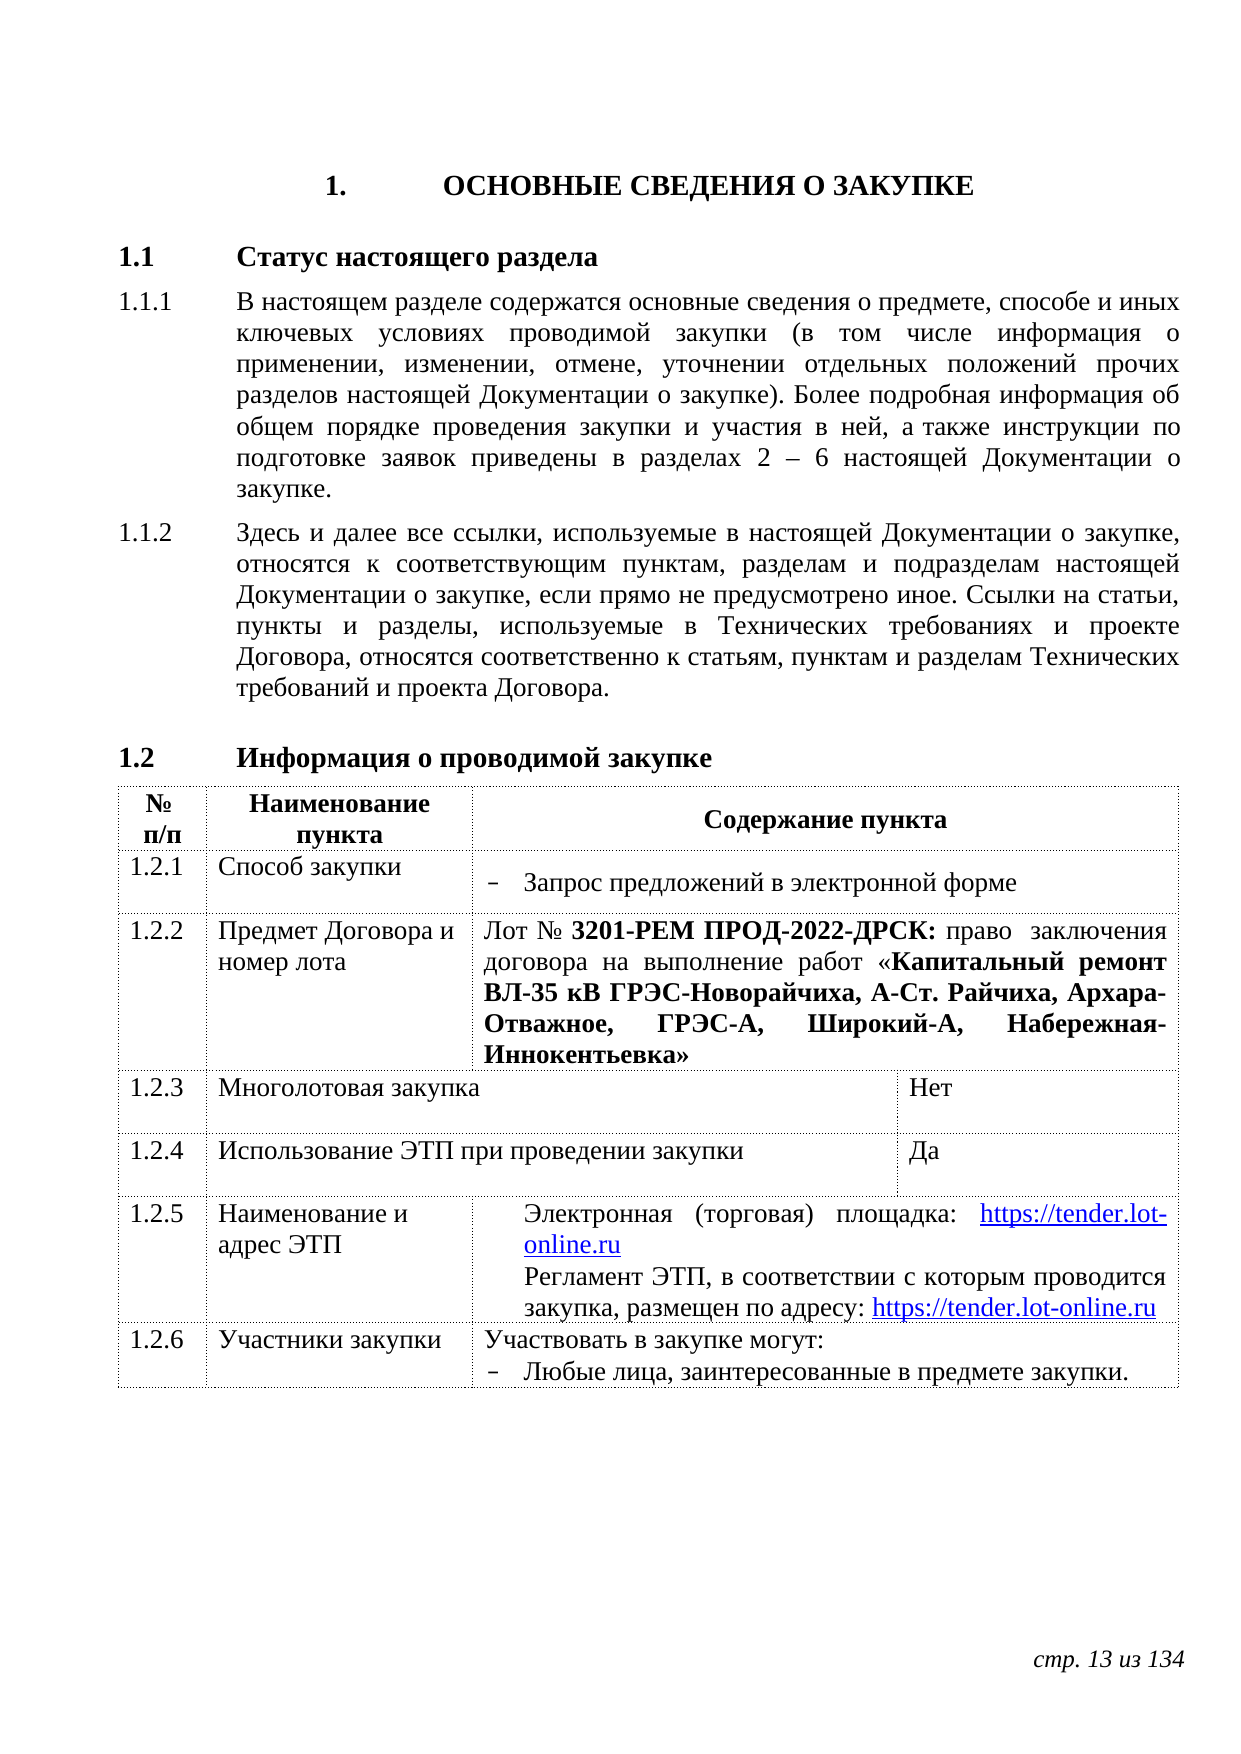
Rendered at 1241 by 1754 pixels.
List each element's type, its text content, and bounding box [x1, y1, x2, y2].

table_header Содержание пункта [473, 786, 1178, 849]
subtitle ОСНОВНЫЕ СВЕДЕНИЯ О ЗАКУПКЕ [118, 168, 1181, 202]
table_cell Участвовать в закупке могут: Любые лица, заинтересованные в предмете закупки. [473, 1322, 1178, 1387]
table_cell Электронная (торговая) площадка: https://tender.lot-online.ru Регламент ЭТП, в соответствии с которым проводится закупка, размещен по адресу: https://tender.lot-online.ru [473, 1196, 1178, 1322]
table_header Наименование пункта [207, 786, 472, 849]
table_cell [118, 1133, 207, 1196]
table_cell Запрос предложений в электронной форме [473, 850, 1178, 913]
subtitle Статус настоящего раздела [118, 239, 1181, 273]
table_cell Способ закупки [207, 850, 472, 913]
table_cell [118, 850, 207, 913]
table_cell Участники закупки [207, 1322, 472, 1387]
list В настоящем разделе содержатся основные сведения о предмете, способе и иных ключевых условиях проводимой закупки (в том числе информация о применении, изменении, отмене, уточнении отдельных положений прочих разделов настоящей Документации о закупке). Более подробная информация об общем порядке проведения закупки и участия в ней, а также инструкции по подготовке заявок приведены в разделах 2 – 6 настоящей Документации о закупке. [118, 285, 1181, 503]
table_cell [118, 1070, 207, 1133]
table_cell Наименование и адрес ЭТП [207, 1196, 472, 1322]
table_cell Лот № 3201-РЕМ ПРОД-2022-ДРСК: право заключения договора на выполнение работ «Капитальный ремонт ВЛ-35 кВ ГРЭС-Новорайчиха, А-Ст. Райчиха, Архара-Отважное, ГРЭС-А, Широкий-А, Набережная-Иннокентьевка» [473, 913, 1178, 1069]
table_cell Предмет Договора и номер лота [207, 913, 472, 1069]
table_cell [118, 1196, 207, 1322]
subtitle Информация о проводимой закупке [118, 740, 1181, 774]
table_cell [118, 1322, 207, 1387]
table_cell Использование ЭТП при проведении закупки [207, 1133, 898, 1196]
table_cell Нет [898, 1070, 1178, 1133]
table_cell Многолотовая закупка [207, 1070, 898, 1133]
text Здесь и далее все ссылки, используемые в настоящей Документации о закупке, относятся к соответствующим пунктам, разделам и подразделам настоящей Документации о закупке, если прямо не предусмотрено иное. Ссылки на статьи, пункты и разделы, используемые в Технических требованиях и проекте Договора, относятся соответственно к статьям, пунктам и разделам Технических требований и проекта Договора. [118, 516, 1181, 703]
table_cell [118, 913, 207, 1069]
table_header № п/п [118, 786, 207, 849]
table_cell Да [898, 1133, 1178, 1196]
